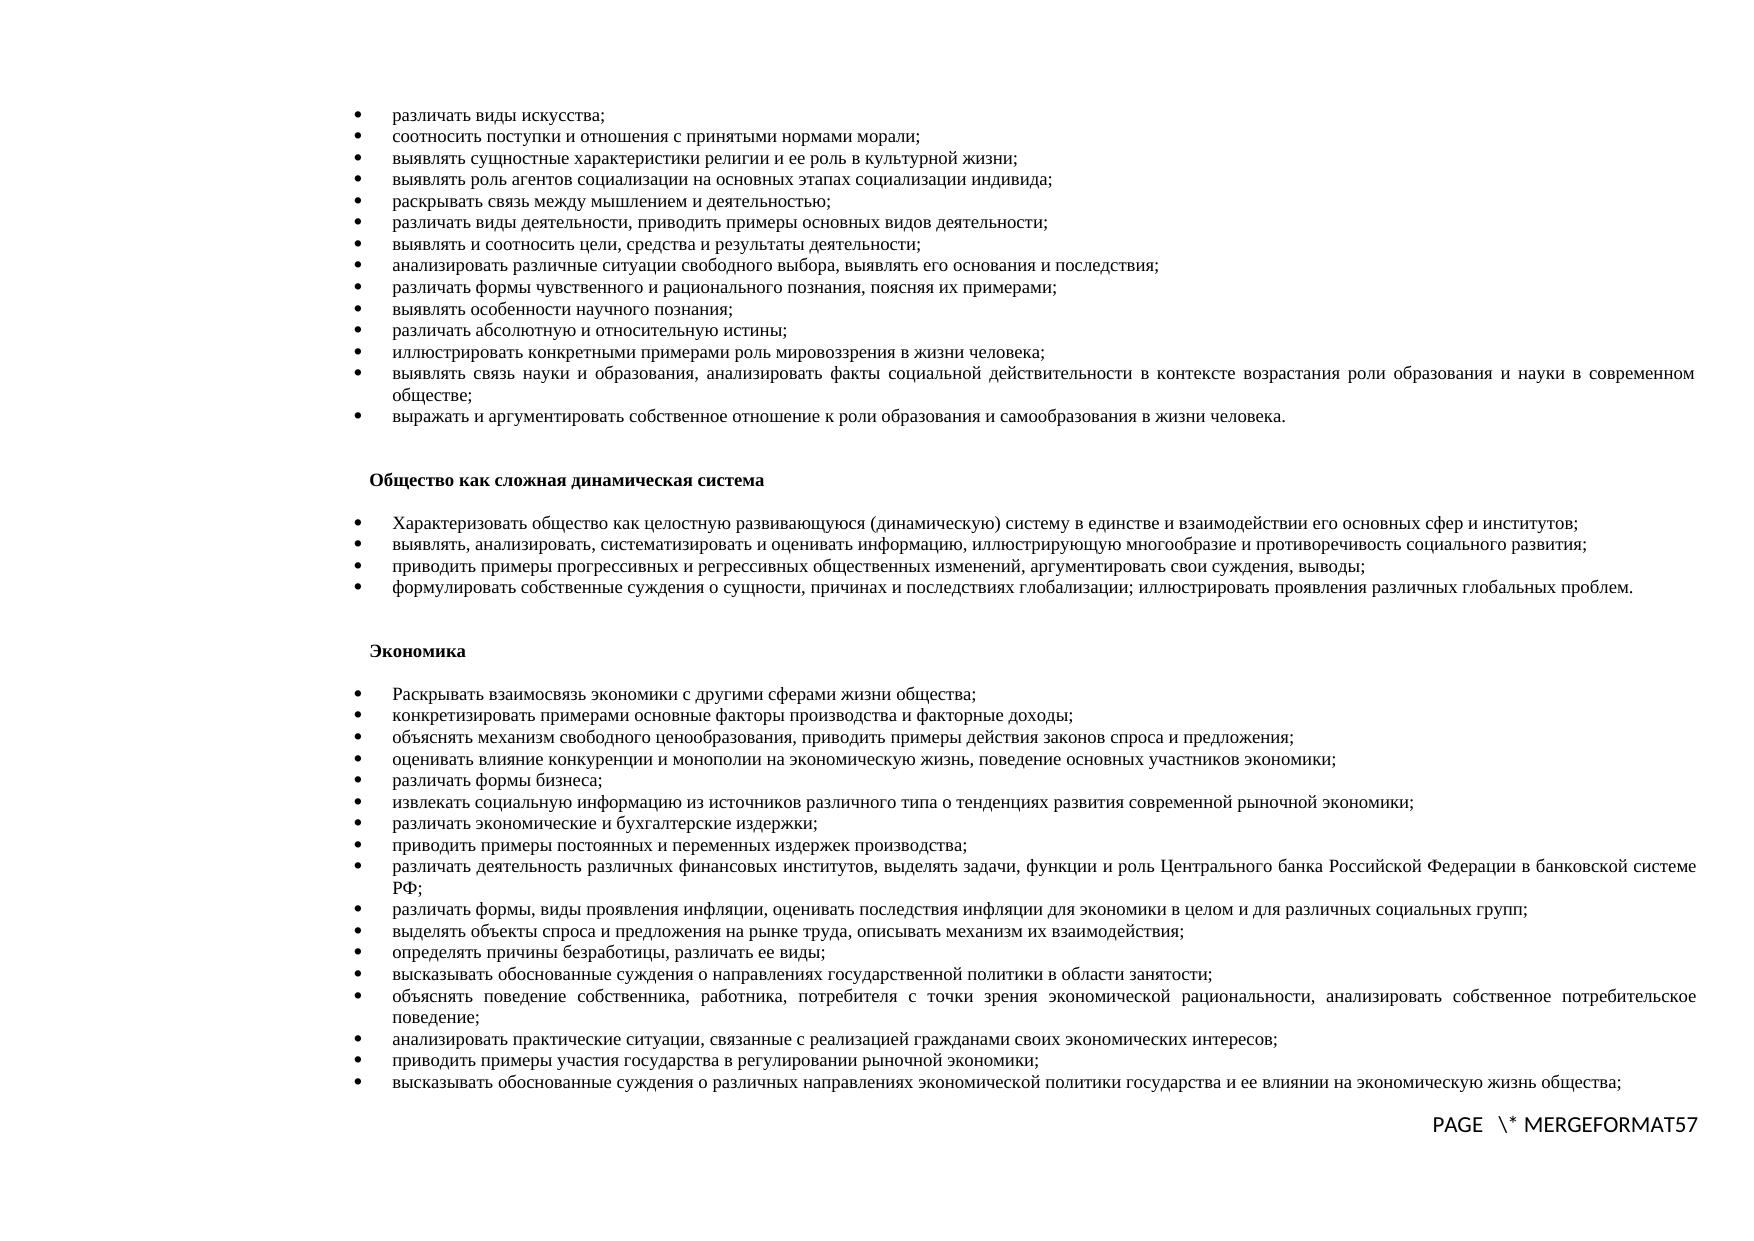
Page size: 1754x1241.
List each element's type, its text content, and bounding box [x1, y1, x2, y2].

list выявлять сущностные характеристики религии и ее роль в культурной жизни; [354, 147, 1698, 168]
list Раскрывать взаимосвязь экономики с другими сферами жизни общества; [354, 683, 1698, 704]
list определять причины безработицы, различать ее виды; [354, 941, 1698, 963]
list конкретизировать примерами основные факторы производства и факторные доходы; [354, 704, 1698, 726]
text Общество как сложная динамическая система [310, 469, 1698, 491]
list различать виды искусства; [354, 103, 1698, 125]
list иллюстрировать конкретными примерами роль мировоззрения в жизни человека; [354, 341, 1698, 362]
list приводить примеры прогрессивных и регрессивных общественных изменений, аргументировать свои суждения, выводы; [354, 555, 1698, 576]
list выявлять особенности научного познания; [354, 297, 1698, 319]
list приводить примеры постоянных и переменных издержек производства; [354, 834, 1698, 855]
list объяснять поведение собственника, работника, потребителя с точки зрения экономической рациональности, анализировать собственное потребительское поведение; [354, 984, 1698, 1028]
list различать формы, виды проявления инфляции, оценивать последствия инфляции для экономики в целом и для различных социальных групп; [354, 898, 1698, 920]
list выявлять, анализировать, систематизировать и оценивать информацию, иллюстрирующую многообразие и противоречивость социального развития; [354, 533, 1698, 555]
list анализировать практические ситуации, связанные с реализацией гражданами своих экономических интересов; [354, 1028, 1698, 1049]
list объяснять механизм свободного ценообразования, приводить примеры действия законов спроса и предложения; [354, 726, 1698, 747]
list оценивать влияние конкуренции и монополии на экономическую жизнь, поведение основных участников экономики; [354, 747, 1698, 769]
list высказывать обоснованные суждения о различных направлениях экономической политики государства и ее влиянии на экономическую жизнь общества; [354, 1071, 1698, 1092]
text Экономика [310, 640, 1698, 662]
list извлекать социальную информацию из источников различного типа о тенденциях развития современной рыночной экономики; [354, 791, 1698, 812]
list высказывать обоснованные суждения о направлениях государственной политики в области занятости; [354, 963, 1698, 984]
list выявлять и соотносить цели, средства и результаты деятельности; [354, 233, 1698, 254]
list выявлять роль агентов социализации на основных этапах социализации индивида; [354, 168, 1698, 190]
list формулировать собственные суждения о сущности, причинах и последствиях глобализации; иллюстрировать проявления различных глобальных проблем. [354, 576, 1698, 598]
list выявлять связь науки и образования, анализировать факты социальной действительности в контексте возрастания роли образования и науки в современном обществе; [354, 362, 1698, 405]
list различать деятельность различных финансовых институтов, выделять задачи, функции и роль Центрального банка Российской Федерации в банковской системе РФ; [354, 855, 1698, 898]
list выделять объекты спроса и предложения на рынке труда, описывать механизм их взаимодействия; [354, 920, 1698, 941]
list соотносить поступки и отношения с принятыми нормами морали; [354, 125, 1698, 147]
list Характеризовать общество как целостную развивающуюся (динамическую) систему в единстве и взаимодействии его основных сфер и институтов; [354, 512, 1698, 533]
list различать абсолютную и относительную истины; [354, 319, 1698, 341]
list различать формы чувственного и рационального познания, поясняя их примерами; [354, 276, 1698, 297]
list различать экономические и бухгалтерские издержки; [354, 812, 1698, 834]
list приводить примеры участия государства в регулировании рыночной экономики; [354, 1049, 1698, 1071]
list различать формы бизнеса; [354, 769, 1698, 791]
list анализировать различные ситуации свободного выбора, выявлять его основания и последствия; [354, 254, 1698, 276]
list раскрывать связь между мышлением и деятельностью; [354, 190, 1698, 211]
list различать виды деятельности, приводить примеры основных видов деятельности; [354, 211, 1698, 233]
list выражать и аргументировать собственное отношение к роли образования и самообразования в жизни человека. [354, 405, 1698, 427]
